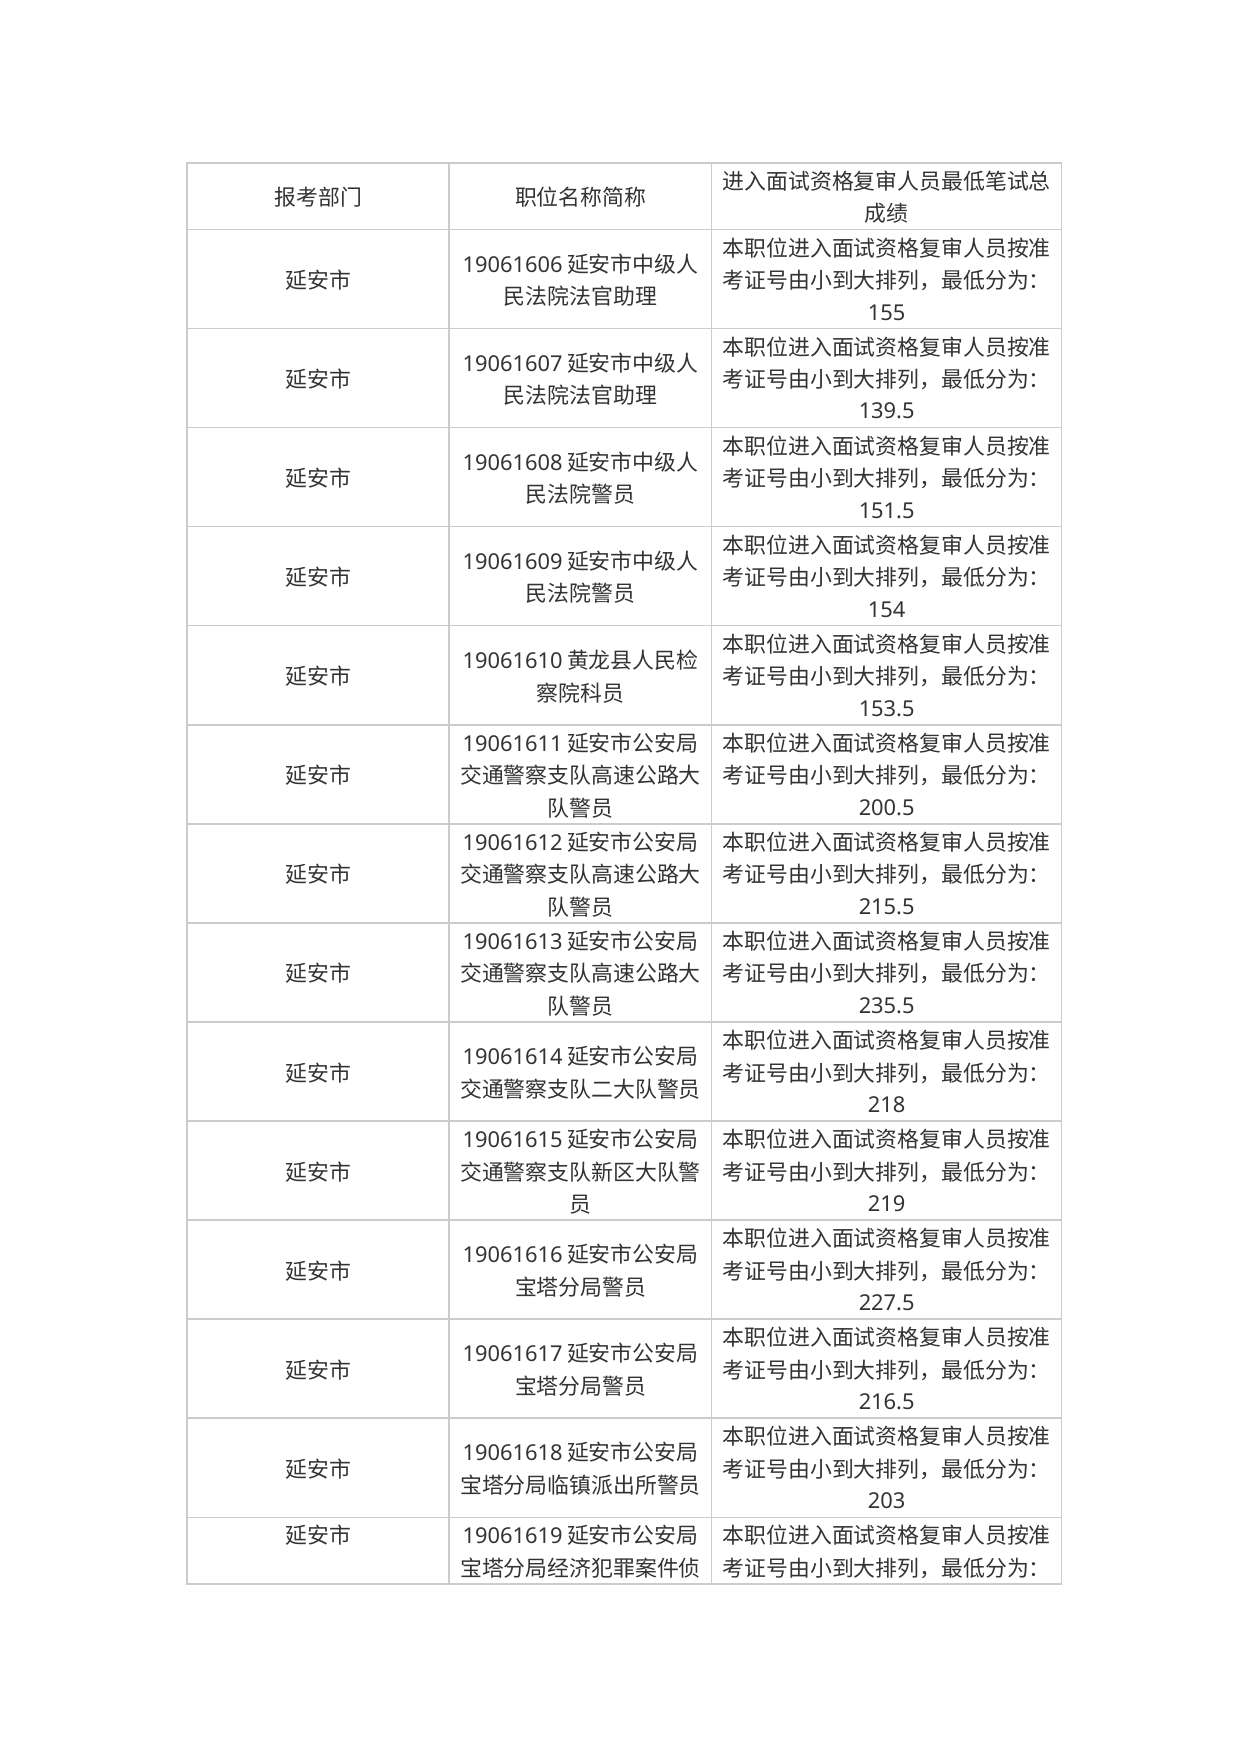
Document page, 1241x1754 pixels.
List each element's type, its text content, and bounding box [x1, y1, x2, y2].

table_cell 19061617延安市公安局宝塔分局警员 [450, 1320, 711, 1417]
table_cell 延安市 [188, 1320, 448, 1417]
table_cell 19061614延安市公安局交通警察支队二大队警员 [450, 1023, 711, 1120]
table_cell 延安市 [188, 1122, 448, 1219]
table_cell 19061611延安市公安局交通警察支队高速公路大队警员 [450, 726, 711, 823]
table_cell 19061608延安市中级人民法院警员 [450, 428, 711, 526]
table_cell 本职位进入面试资格复审人员按准考证号由小到大排列，最低分为：200.5 [712, 726, 1061, 823]
table_cell 19061606延安市中级人民法院法官助理 [450, 230, 711, 328]
table_cell 本职位进入面试资格复审人员按准考证号由小到大排列，最低分为：227.5 [712, 1221, 1061, 1318]
table_cell 延安市 [188, 329, 448, 427]
table_header 职位名称简称 [450, 164, 711, 228]
table_cell 本职位进入面试资格复审人员按准考证号由小到大排列，最低分为：155 [712, 230, 1061, 328]
table_cell 延安市 [188, 428, 448, 526]
table_cell 本职位进入面试资格复审人员按准考证号由小到大排列，最低分为：215.5 [712, 825, 1061, 922]
table_cell 19061613延安市公安局交通警察支队高速公路大队警员 [450, 924, 711, 1021]
table_cell 本职位进入面试资格复审人员按准考证号由小到大排列，最低分为：203 [712, 1419, 1061, 1516]
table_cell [450, 1518, 711, 1583]
table_cell 19061610黄龙县人民检察院科员 [450, 626, 711, 724]
table_cell 19061618延安市公安局宝塔分局临镇派出所警员 [450, 1419, 711, 1516]
table_cell 本职位进入面试资格复审人员按准考证号由小到大排列，最低分为：151.5 [712, 428, 1061, 526]
table_cell 本职位进入面试资格复审人员按准考证号由小到大排列，最低分为：139.5 [712, 329, 1061, 427]
table_cell 19061609延安市中级人民法院警员 [450, 527, 711, 625]
table_cell 19061616延安市公安局宝塔分局警员 [450, 1221, 711, 1318]
table_cell 延安市 [188, 924, 448, 1021]
table_header 报考部门 [188, 164, 448, 228]
table_cell 延安市 [188, 1221, 448, 1318]
table_cell 本职位进入面试资格复审人员按准考证号由小到大排列，最低分为：235.5 [712, 924, 1061, 1021]
table_cell 19061612延安市公安局交通警察支队高速公路大队警员 [450, 825, 711, 922]
table_cell 延安市 [188, 1023, 448, 1120]
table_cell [712, 1518, 1061, 1583]
table_cell 延安市 [188, 1419, 448, 1516]
table_cell 延安市 [188, 626, 448, 724]
table_cell 延安市 [188, 825, 448, 922]
table_cell 19061607延安市中级人民法院法官助理 [450, 329, 711, 427]
table_cell 本职位进入面试资格复审人员按准考证号由小到大排列，最低分为：219 [712, 1122, 1061, 1219]
table_cell 本职位进入面试资格复审人员按准考证号由小到大排列，最低分为：154 [712, 527, 1061, 625]
table_cell 本职位进入面试资格复审人员按准考证号由小到大排列，最低分为：216.5 [712, 1320, 1061, 1417]
table_cell 本职位进入面试资格复审人员按准考证号由小到大排列，最低分为：153.5 [712, 626, 1061, 724]
table_cell 19061615延安市公安局交通警察支队新区大队警员 [450, 1122, 711, 1219]
table_header 进入面试资格复审人员最低笔试总成绩 [712, 164, 1061, 228]
table_cell 延安市 [188, 726, 448, 823]
table_cell 延安市 [188, 527, 448, 625]
table_cell 延安市 [188, 230, 448, 328]
table_cell 本职位进入面试资格复审人员按准考证号由小到大排列，最低分为：218 [712, 1023, 1061, 1120]
table_cell 延安市 [188, 1518, 448, 1583]
